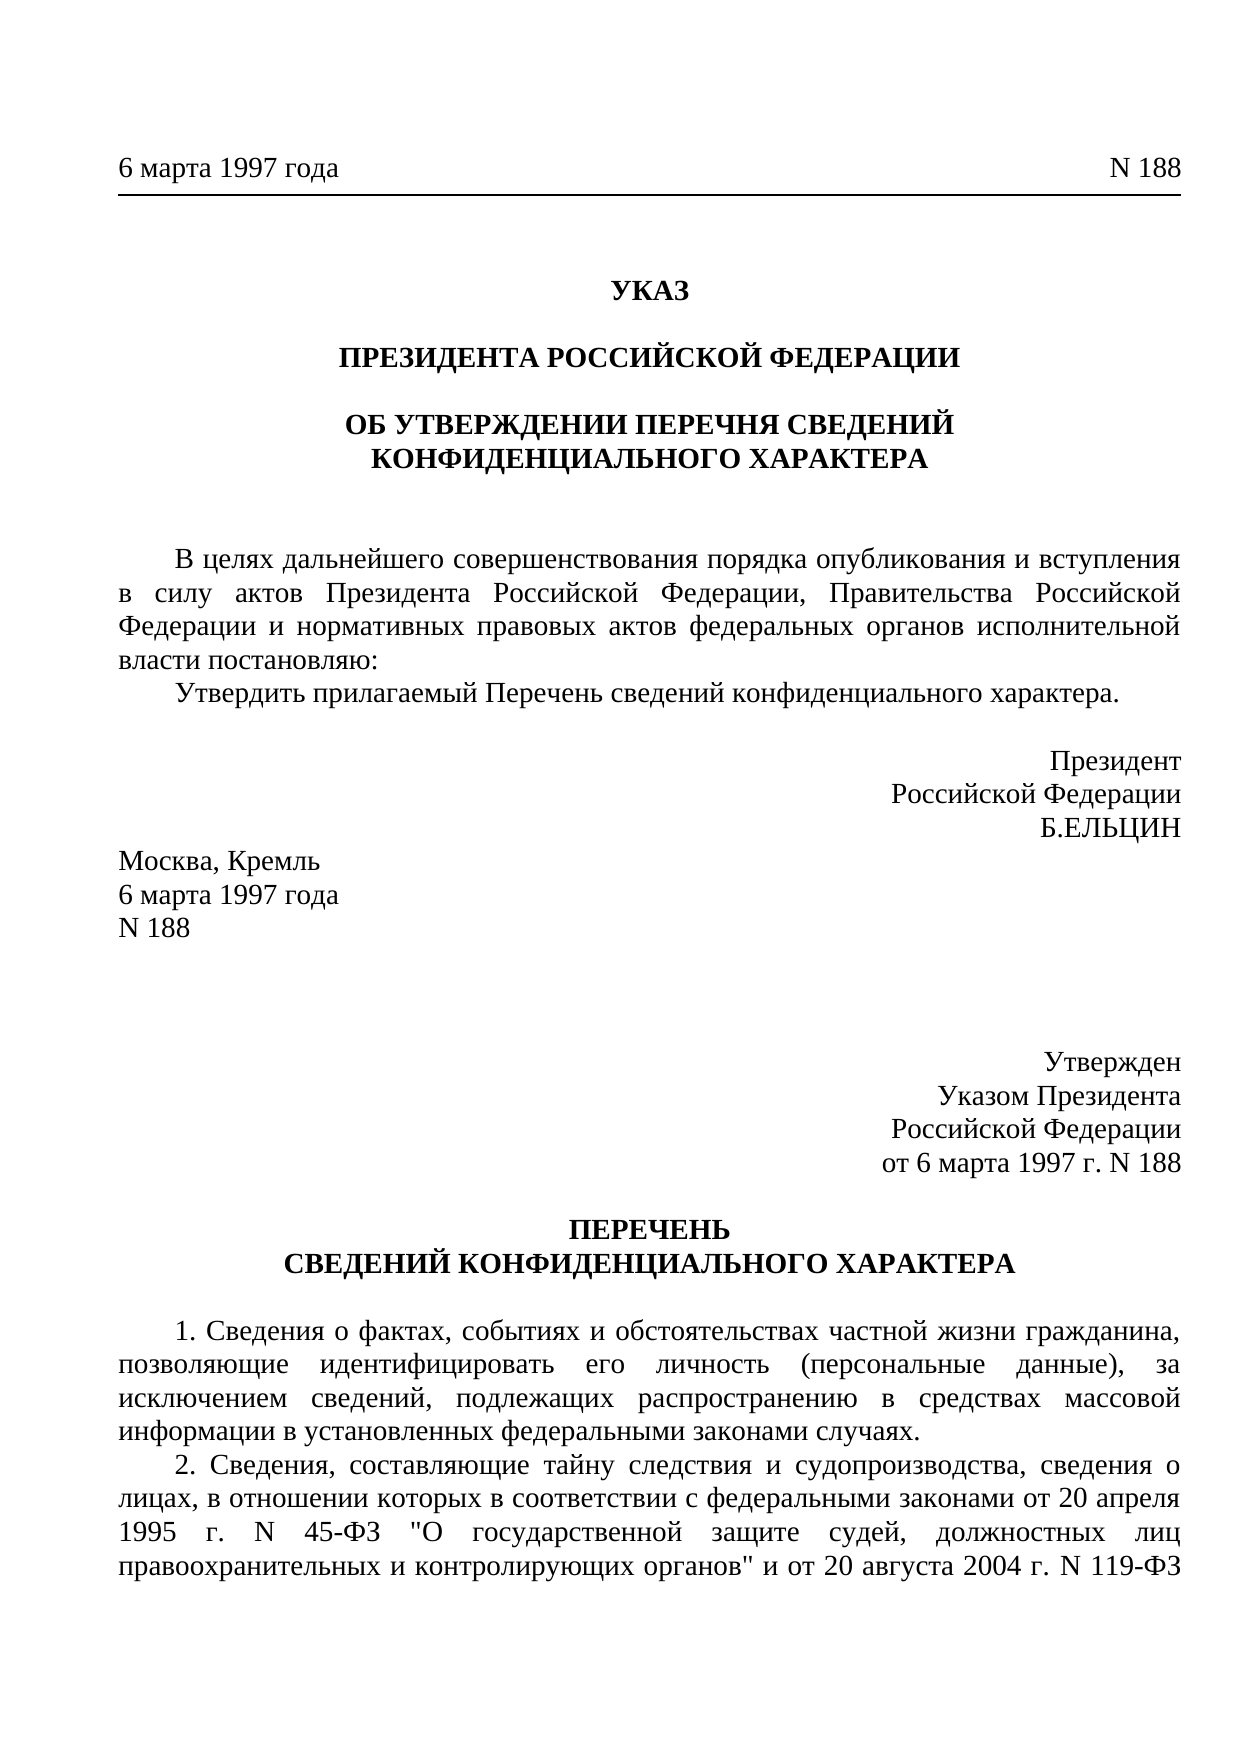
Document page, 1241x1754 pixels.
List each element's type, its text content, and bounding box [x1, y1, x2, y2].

text от 6 марта 1997 г. N 188 [118, 1145, 1181, 1179]
text Российской Федерации [118, 776, 1181, 810]
table_header N 188 [650, 150, 1181, 183]
text Российской Федерации [118, 1112, 1181, 1145]
title ПЕРЕЧЕНЬ [118, 1212, 1181, 1246]
text В целях дальнейшего совершенствования порядка опубликования и вступления в силу актов Президента Российской Федерации, Правительства Российской Федерации и нормативных правовых актов федеральных органов исполнительной власти постановляю: [118, 541, 1181, 676]
text Указом Президента [118, 1078, 1181, 1112]
text 1. Сведения о фактах, событиях и обстоятельствах частной жизни гражданина, позволяющие идентифицировать его личность (персональные данные), за исключением сведений, подлежащих распространению в средствах массовой информации в установленных федеральными законами случаях. [118, 1313, 1181, 1447]
title ПРЕЗИДЕНТА РОССИЙСКОЙ ФЕДЕРАЦИИ [118, 340, 1181, 374]
text 6 марта 1997 года [118, 877, 1181, 910]
text Президент [118, 743, 1181, 776]
title СВЕДЕНИЙ КОНФИДЕНЦИАЛЬНОГО ХАРАКТЕРА [118, 1246, 1181, 1279]
text Утвержден [118, 1044, 1181, 1078]
text Б.ЕЛЬЦИН [118, 810, 1181, 843]
title КОНФИДЕНЦИАЛЬНОГО ХАРАКТЕРА [118, 441, 1181, 474]
text Утвердить прилагаемый Перечень сведений конфиденциального характера. [118, 676, 1181, 709]
title ОБ УТВЕРЖДЕНИИ ПЕРЕЧНЯ СВЕДЕНИЙ [118, 407, 1181, 441]
title УКАЗ [118, 273, 1181, 307]
table_header 6 марта 1997 года [118, 150, 649, 183]
text Москва, Кремль [118, 843, 1181, 877]
text N 188 [118, 910, 1181, 944]
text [118, 1447, 1181, 1581]
